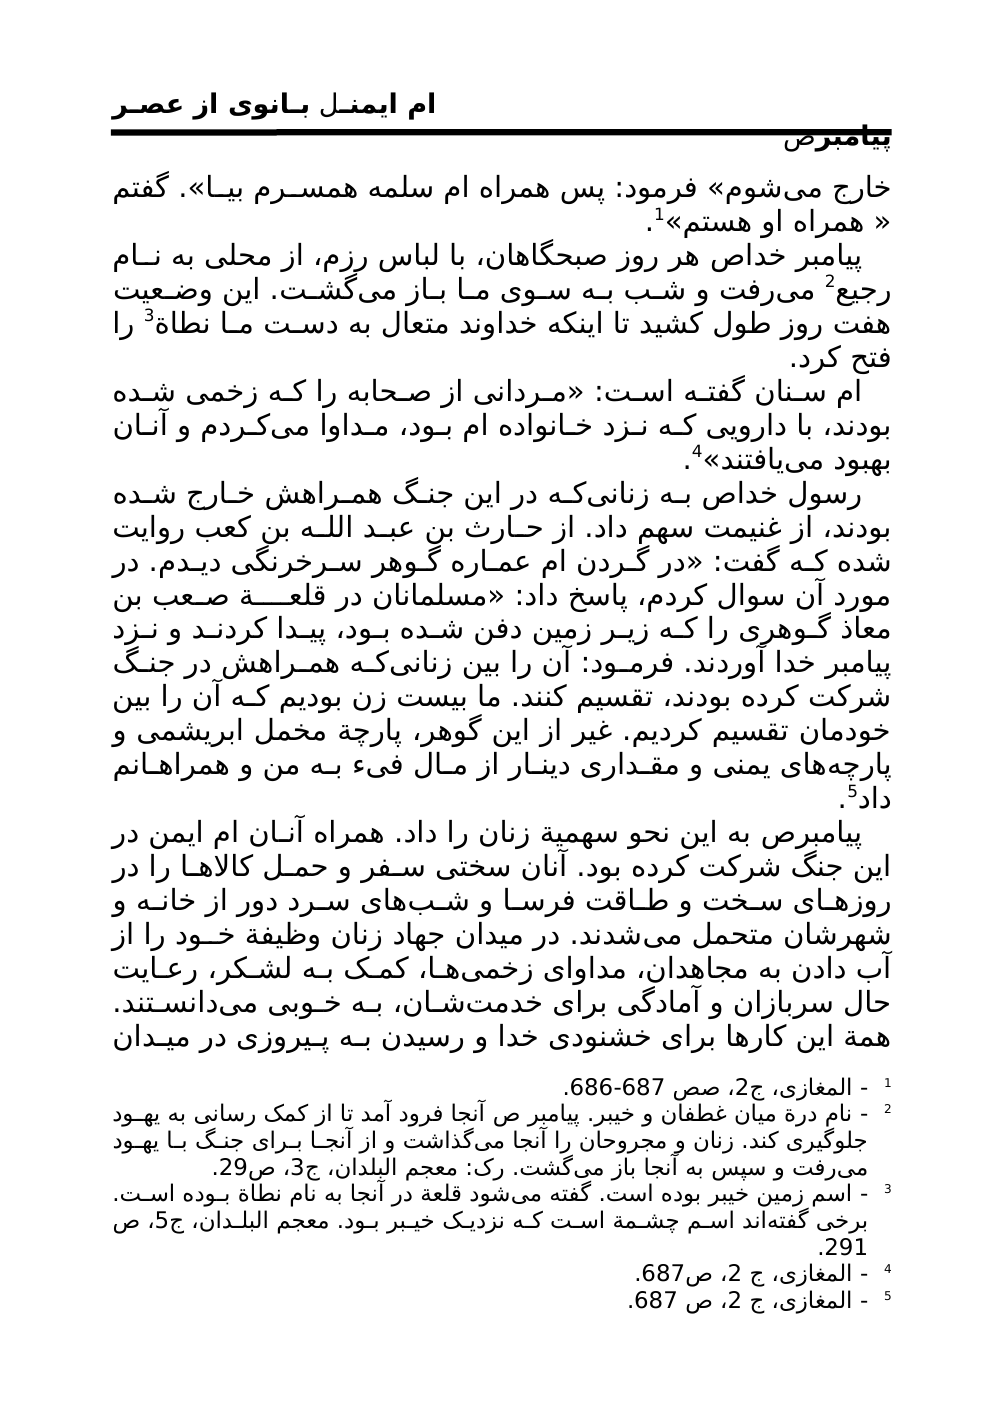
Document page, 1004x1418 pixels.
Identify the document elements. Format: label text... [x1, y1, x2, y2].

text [112, 816, 892, 1053]
text رسول خداص به زنانی‌که در این جنگ همراهش خارج شده بودند، از غنیمت سهم داد. از حارث بن عبد الله بن کعب روایت شده که گفت: «در گردن ام عماره گوهر سرخرنگی دیدم. در مورد آن سوال کردم، پاسخ داد: «مسلمانان در قلعــــة صعب بن معاذ گوهری را که زیر زمین دفن شده بود، پیدا کردند و نزد پیامبر خدا آوردند. فرمود: آن را بین زنانی‌که همراهش در جنگ شرکت کرده بودند، تقسیم کنند. ما بیست زن بودیم که آن را بین خودمان تقسیم کردیم. غیر از این گوهر، پارچة مخمل ابریشمی و پارچه‌های یمنی و مقداری دینار از مال فیء به من و همراهانم داد. [112, 476, 892, 816]
text ام سنان گفته است: «مردانی از صحابه را که زخمی شده بودند، با دارویی که نزد خانواده ام بود، مداوا می‌کردم و آنان بهبود می‌یافتند». [112, 374, 892, 476]
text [112, 170, 892, 238]
text پیامبر خداص هر روز صبحگاهان، با لباس رزم، از محلی به نام رجیع می‌رفت و شب به سوی ما باز می‌گشت. این وضعیت هفت روز طول کشید تا اینکه خداوند متعال به دست ما نطاة را فتح کرد. [112, 238, 892, 374]
